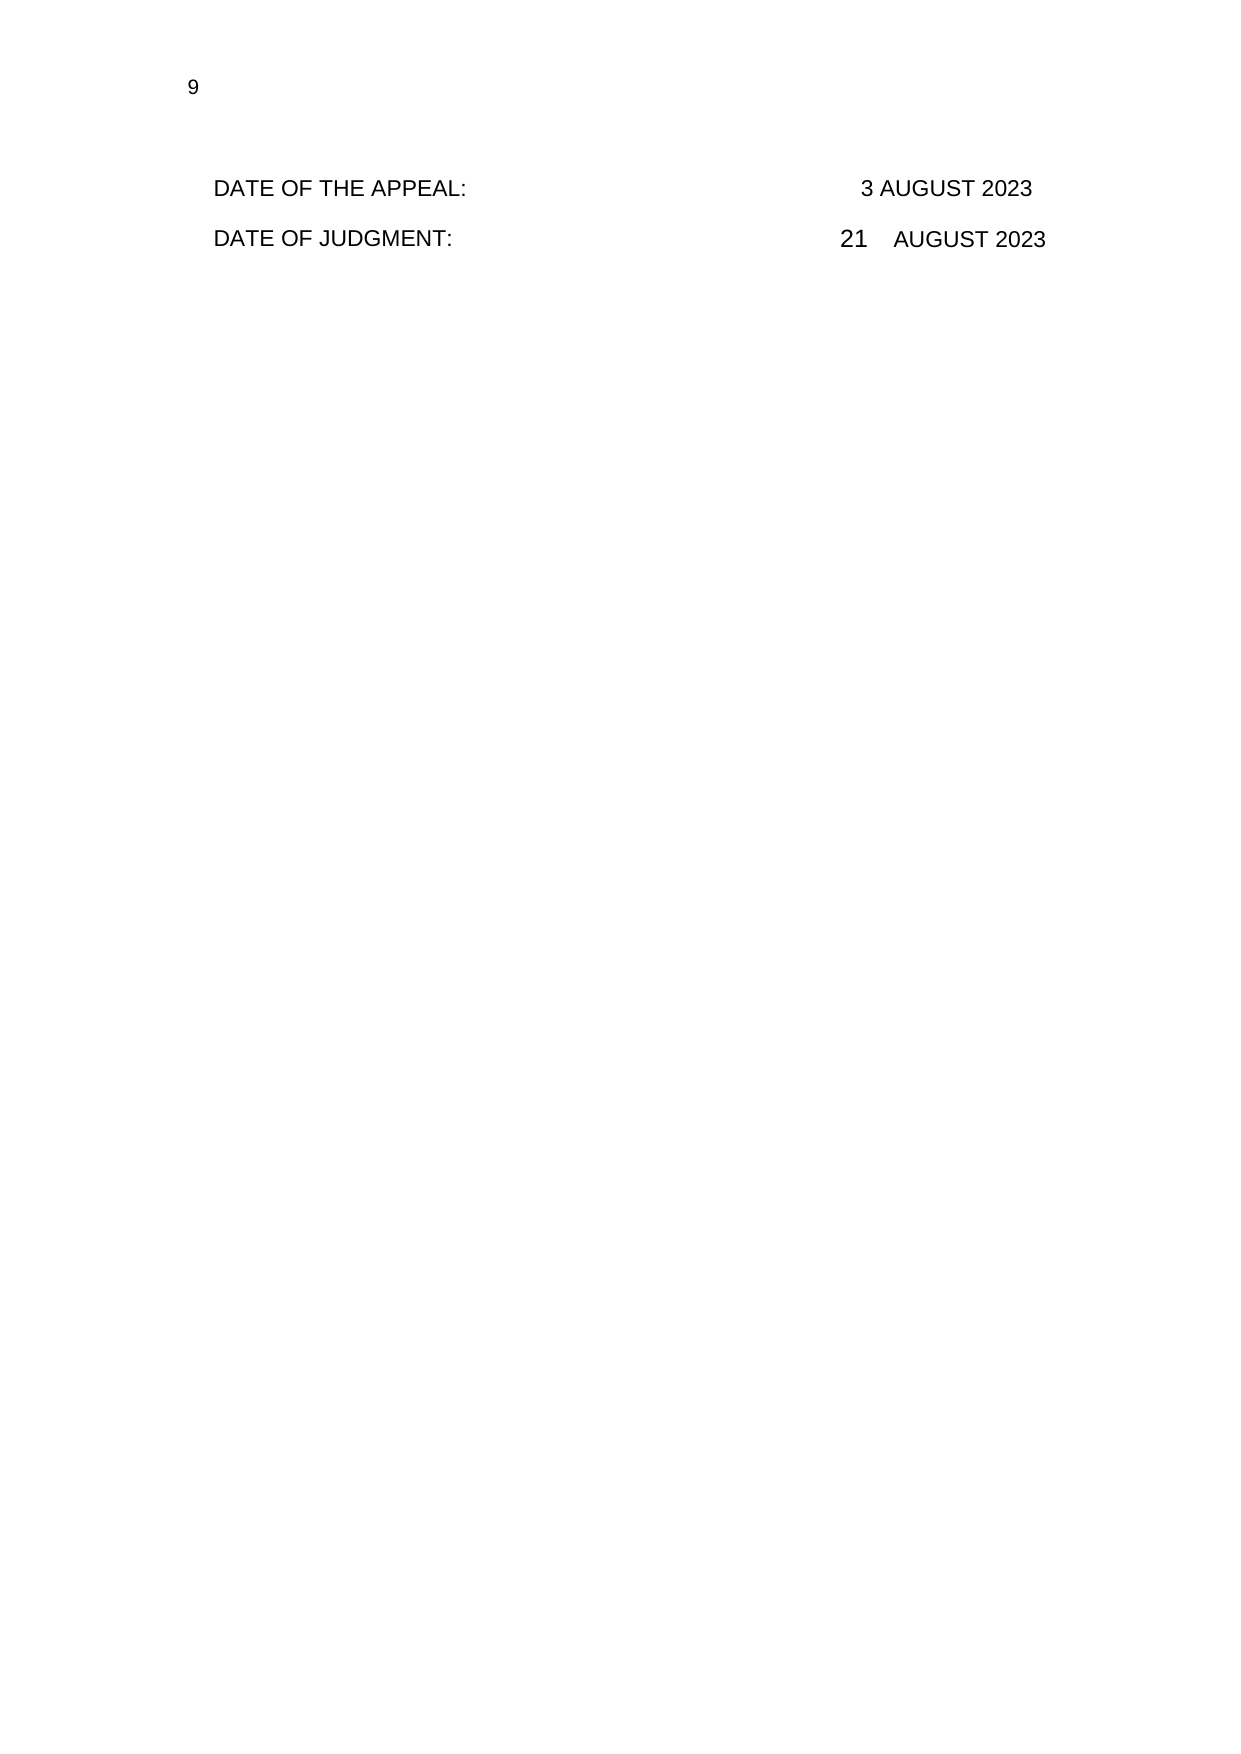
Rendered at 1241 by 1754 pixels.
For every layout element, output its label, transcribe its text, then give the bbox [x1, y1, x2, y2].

table_cell DATE OF THE APPEAL: [187, 163, 723, 215]
table_cell 3 AUGUST 2023 [723, 163, 1084, 215]
table_cell 21 AUGUST 2023 [723, 215, 1084, 292]
table_cell DATE OF JUDGMENT: [187, 215, 723, 292]
